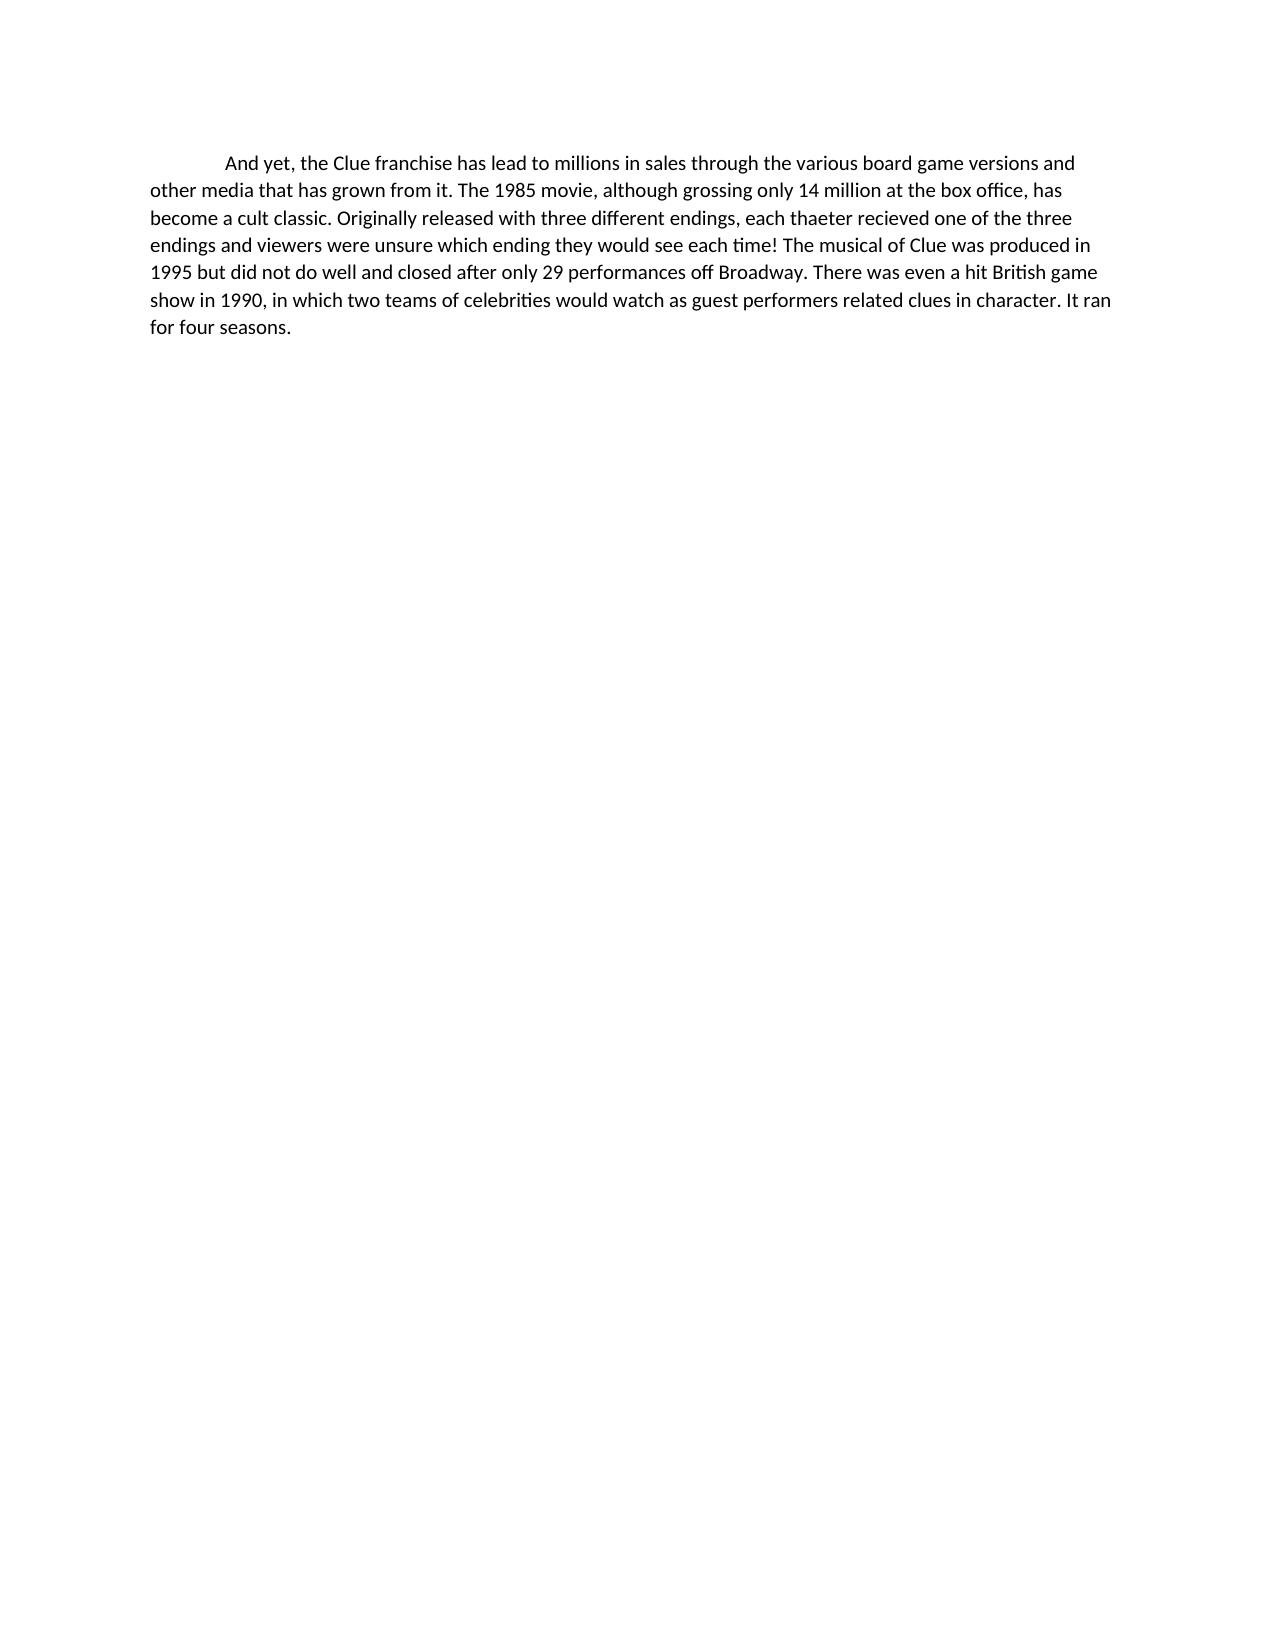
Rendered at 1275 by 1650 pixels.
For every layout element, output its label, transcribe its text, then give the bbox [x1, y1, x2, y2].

text And yet, the Clue franchise has lead to millions in sales through the various board game versions and other media that has grown from it. The 1985 movie, although grossing only 14 million at the box office, has become a cult classic. Originally released with three different endings, each thaeter recieved one of the three endings and viewers were unsure which ending they would see each time! The musical of Clue was produced in 1995 but did not do well and closed after only 29 performances off Broadway. There was even a hit British game show in 1990, in which two teams of celebrities would watch as guest performers related clues in character. It ran for four seasons. [150, 150, 1125, 340]
